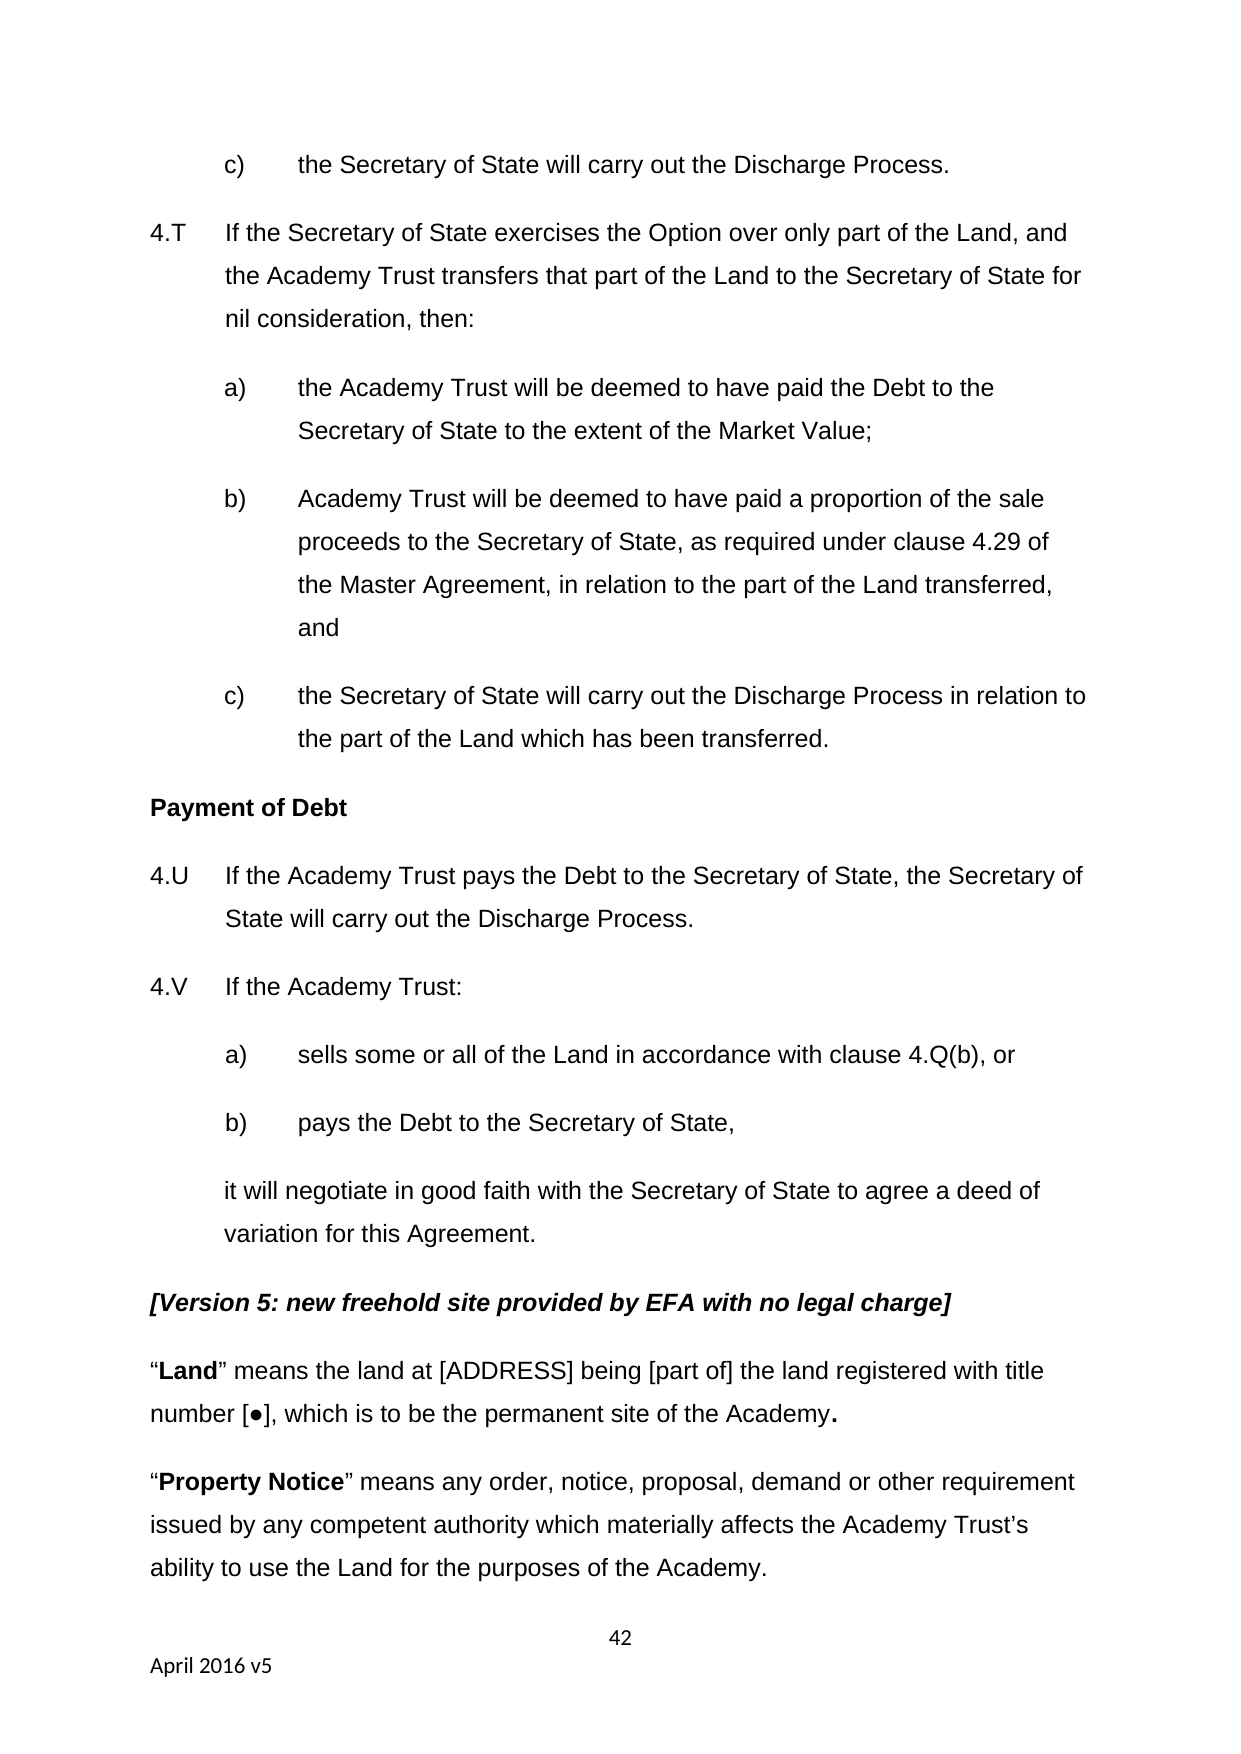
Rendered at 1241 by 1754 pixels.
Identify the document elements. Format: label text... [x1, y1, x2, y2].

text “Land” means the land at [ADDRESS] being [part of] the land registered with title number [●], which is to be the permanent site of the Academy. [150, 1356, 1090, 1427]
list If the Academy Trust pays the Debt to the Secretary of State, the Secretary of State will carry out the Discharge Process. [150, 861, 1090, 932]
subtitle [Version 5: new freehold site provided by EFA with no legal charge] [150, 1287, 1090, 1316]
list the Secretary of State will carry out the Discharge Process. [224, 150, 1090, 179]
list the Secretary of State will carry out the Discharge Process in relation to the part of the Land which has been transferred. [224, 681, 1090, 753]
text Payment of Debt [150, 792, 1090, 821]
text “Property Notice” means any order, notice, proposal, demand or other requirement issued by any competent authority which materially affects the Academy Trust’s ability to use the Land for the purposes of the Academy. [150, 1467, 1090, 1582]
list If the Secretary of State exercises the Option over only part of the Land, and the Academy Trust transfers that part of the Land to the Secretary of State for nil consideration, then: [150, 218, 1090, 333]
list the Academy Trust will be deemed to have paid the Debt to the Secretary of State to the extent of the Market Value; [224, 372, 1090, 444]
text it will negotiate in good faith with the Secretary of State to agree a deed of variation for this Agreement. [224, 1176, 1090, 1248]
list sells some or all of the Land in accordance with clause 4.Q(b), or [225, 1040, 1090, 1069]
list pays the Debt to the Secretary of State, [225, 1108, 1090, 1137]
list Academy Trust will be deemed to have paid a proportion of the sale proceeds to the Secretary of State, as required under clause 4.29 of the Master Agreement, in relation to the part of the Land transferred, and [224, 484, 1090, 642]
list If the Academy Trust: [150, 972, 1090, 1001]
